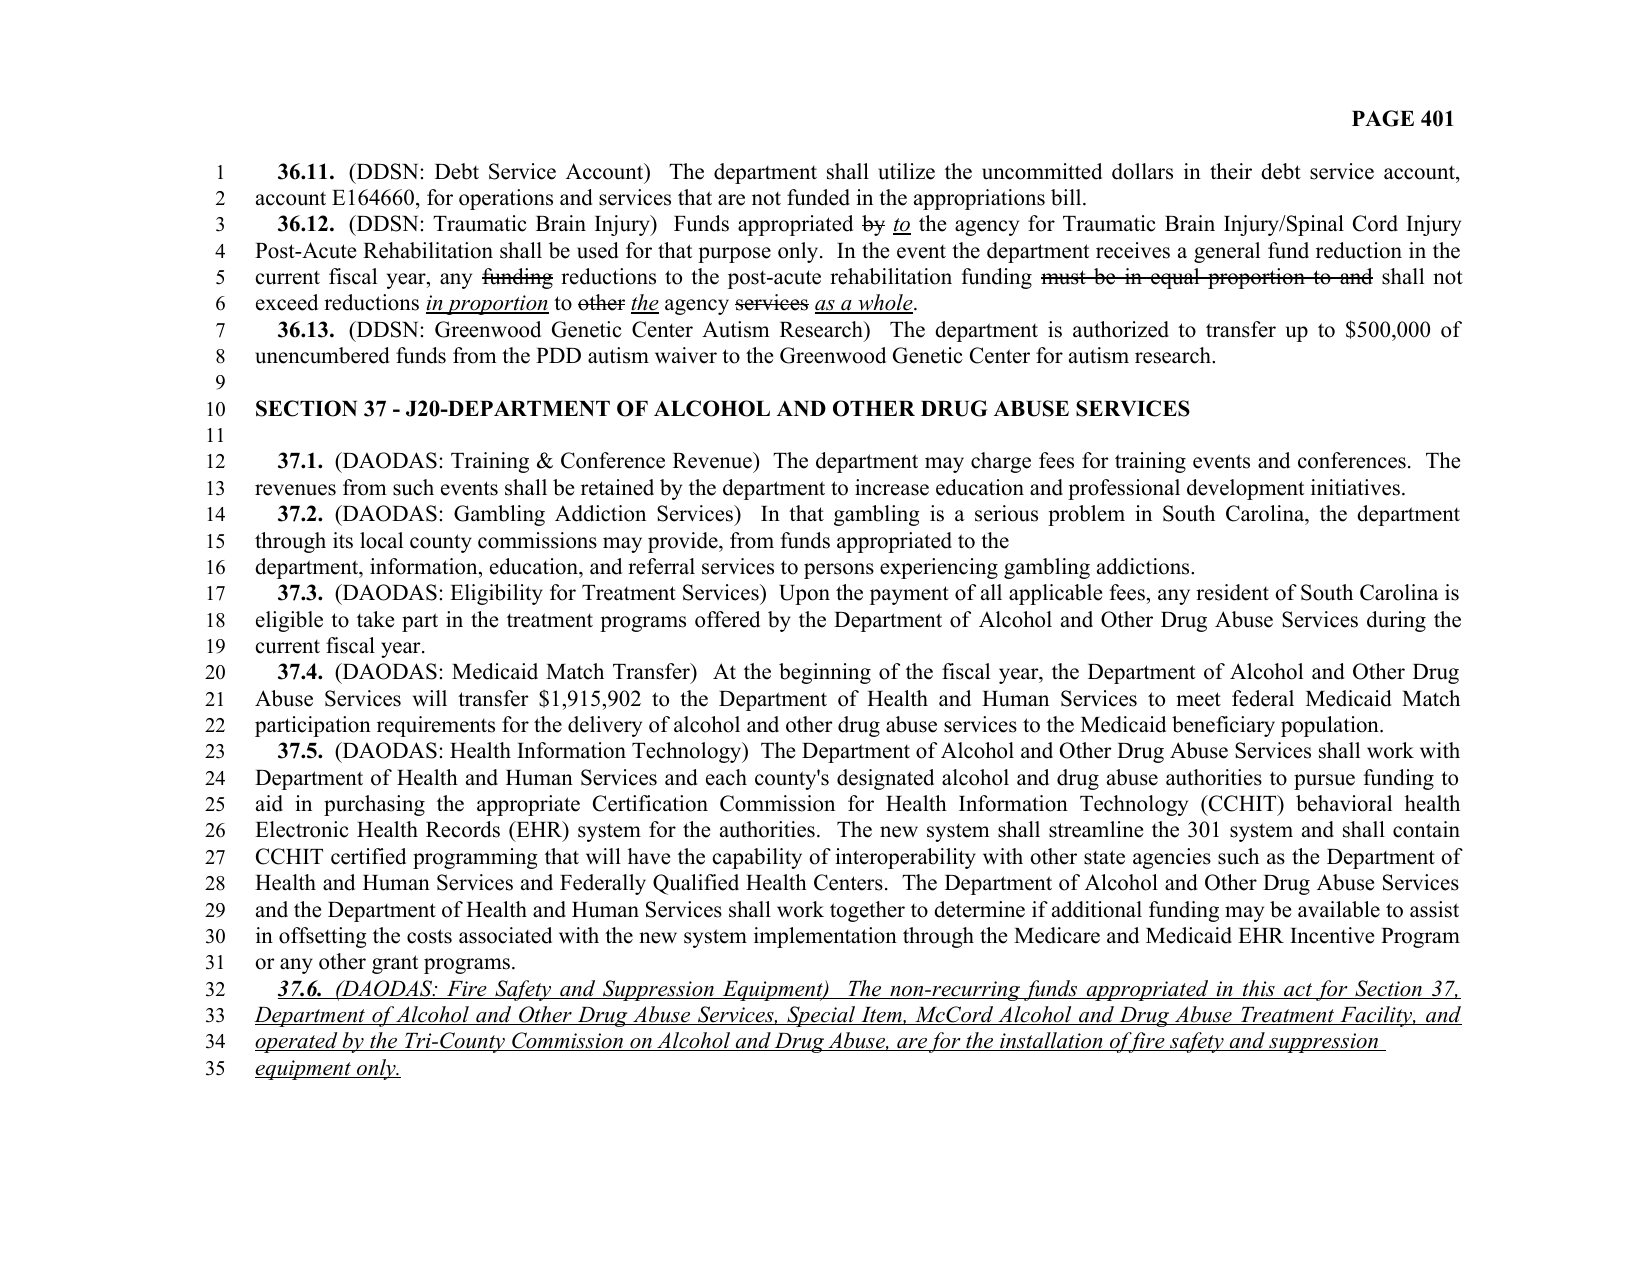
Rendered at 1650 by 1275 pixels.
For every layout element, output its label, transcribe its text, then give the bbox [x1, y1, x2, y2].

text equipment only. [255, 1054, 1462, 1080]
text 36.13. (DDSN: Greenwood Genetic Center Autism Research) The department is authorized to transfer up to $500,000 of unencumbered funds from the PDD autism waiver to the Greenwood Genetic Center for autism research. [255, 316, 1462, 368]
text SECTION 37 - J20-DEPARTMENT OF ALCOHOL AND OTHER DRUG ABUSE SERVICES [255, 395, 1502, 421]
text 37.2. (DAODAS: Gambling Addiction Services) In that gambling is a serious problem in South Carolina, the department through its local county commissions may provide, from funds appropriated to the [255, 500, 1462, 553]
text 37.1. (DAODAS: Training & Conference Revenue) The department may charge fees for training events and conferences. The revenues from such events shall be retained by the department to increase education and professional development initiatives. [255, 448, 1462, 500]
text 37.4. (DAODAS: Medicaid Match Transfer) At the beginning of the fiscal year, the Department of Alcohol and Other Drug Abuse Services will transfer $1,915,902 to the Department of Health and Human Services to meet federal Medicaid Match participation requirements for the delivery of alcohol and other drug abuse services to the Medicaid beneficiary population. [255, 658, 1462, 737]
text 36.11. (DDSN: Debt Service Account) The department shall utilize the uncommitted dollars in their debt service account, account E164660, for operations and services that are not funded in the appropriations bill. [255, 158, 1462, 210]
text 37.6. (DAODAS: Fire Safety and Suppression Equipment) The non-recurring funds appropriated in this act for Section 37, Department of Alcohol and Other Drug Abuse Services, Special Item, McCord Alcohol and Drug Abuse Treatment Facility, and operated by the Tri-County Commission on Alcohol and Drug Abuse, are for the installation of fire safety and suppression [255, 975, 1462, 1024]
text 36.12. (DDSN: Traumatic Brain Injury) Funds appropriated by to the agency for Traumatic Brain Injury/Spinal Cord Injury Post-Acute Rehabilitation shall be used for that purpose only. In the event the department receives a general fund reduction in the current fiscal year, any funding reductions to the post-acute rehabilitation funding must be in equal proportion to and shall not exceed reductions in proportion to other the agency services as a whole. [255, 210, 1462, 316]
text 37.6. (DAODAS: Fire Safety and Suppression Equipment) The non-recurring funds appropriated in this act for Section 37, Department of Alcohol and Other Drug Abuse Services, Special Item, McCord Alcohol and Drug Abuse Treatment Facility, and operated by the Tri-County Commission on Alcohol and Drug Abuse, are for the installation of fire safety and suppression [255, 1025, 1462, 1054]
text 37.5. (DAODAS: Health Information Technology) The Department of Alcohol and Other Drug Abuse Services shall work with Department of Health and Human Services and each county's designated alcohol and drug abuse authorities to pursue funding to aid in purchasing the appropriate Certification Commission for Health Information Technology (CCHIT) behavioral health Electronic Health Records (EHR) system for the authorities. The new system shall streamline the 301 system and shall contain CCHIT certified programming that will have the capability of interoperability with other state agencies such as the Department of Health and Human Services and Federally Qualified Health Centers. The Department of Alcohol and Other Drug Abuse Services and the Department of Health and Human Services shall work together to determine if additional funding may be available to assist in offsetting the costs associated with the new system implementation through the Medicare and Medicaid EHR Incentive Program or any other grant programs. [255, 737, 1462, 975]
text 37.3. (DAODAS: Eligibility for Treatment Services) Upon the payment of all applicable fees, any resident of South Carolina is eligible to take part in the treatment programs offered by the Department of Alcohol and Other Drug Abuse Services during the current fiscal year. [255, 579, 1462, 658]
text department, information, education, and referral services to persons experiencing gambling addictions. [255, 553, 1462, 579]
